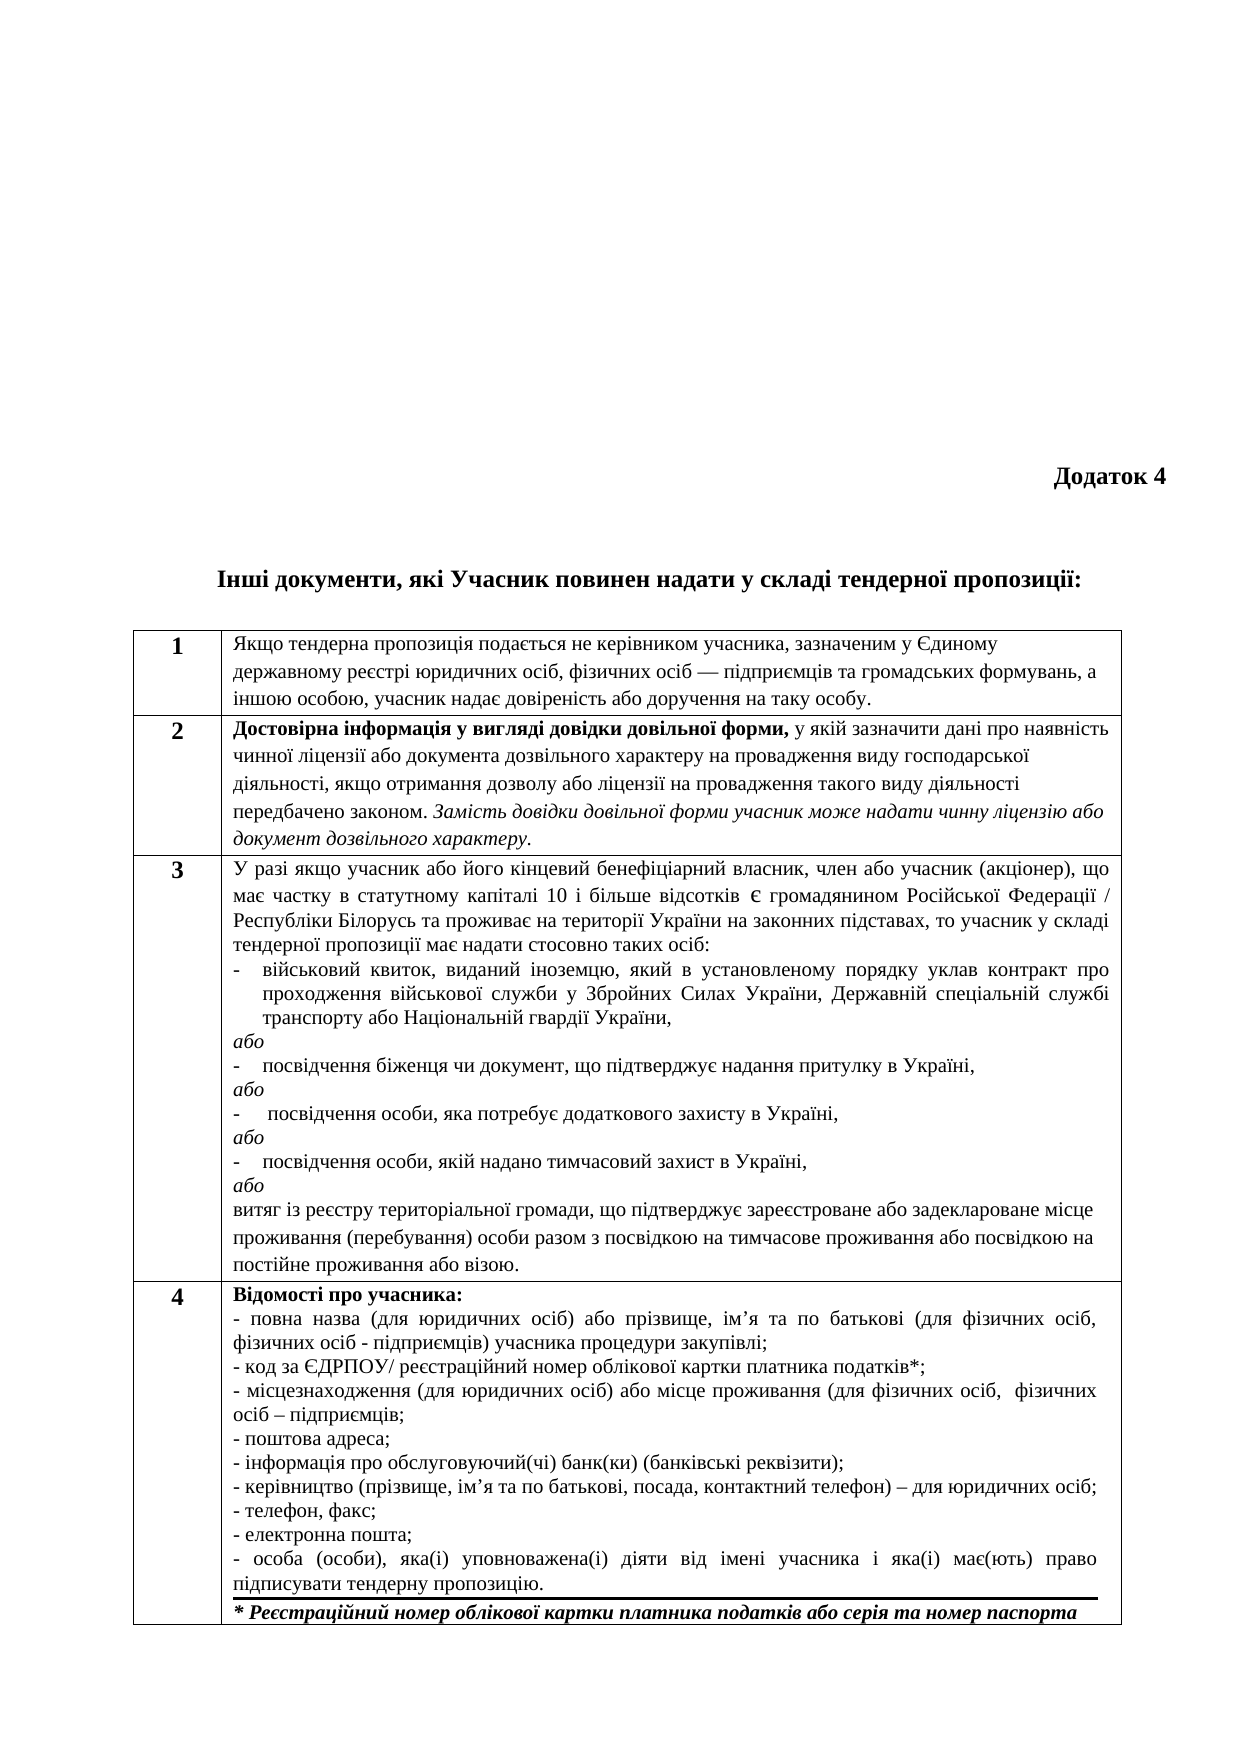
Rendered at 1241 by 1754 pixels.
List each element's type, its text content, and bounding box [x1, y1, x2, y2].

table_cell 3 [134, 856, 221, 1281]
table_cell Достовірна інформація у вигляді довідки довільної форми, у якій зазначити дані про наявність чинної ліцензії або документа дозвільного характеру на провадження виду господарської діяльності, якщо отримання дозволу або ліцензії на провадження такого виду діяльності передбачено законом. Замість довідки довільної форми учасник може надати чинну ліцензію або документ дозвільного характеру. [222, 716, 1121, 854]
table_cell 4 [134, 1282, 221, 1624]
table_cell 2 [134, 716, 221, 854]
table_header Якщо тендерна пропозиція подається не керівником учасника, зазначеним у Єдиному державному реєстрі юридичних осіб, фізичних осіб — підприємців та громадських формувань, а іншою особою, учасник надає довіреність або доручення на таку особу. [222, 631, 1121, 715]
table_cell У разі якщо учасник або його кінцевий бенефіціарний власник, член або учасник (акціонер), що має частку в статутному капіталі 10 і більше відсотків є громадянином Російської Федерації / Республіки Білорусь та проживає на території України на законних підставах, то учасник у складі тендерної пропозиції має надати стосовно таких осіб: військовий квиток, виданий іноземцю, який в установленому порядку уклав контракт про проходження військової служби у Збройних Силах України, Державній спеціальній службі транспорту або Національній гвардії України, або посвідчення біженця чи документ, що підтверджує надання притулку в Україні, або посвідчення особи, яка потребує додаткового захисту в Україні, або посвідчення особи, якій надано тимчасовий захист в Україні, або витяг із реєстру територіальної громади, що підтверджує зареєстроване або задеклароване місце проживання (перебування) особи разом з посвідкою на тимчасове проживання або посвідкою на постійне проживання або візою. [222, 856, 1121, 1281]
text Інші документи, які Учасник повинен надати у складі тендерної пропозиції: [133, 564, 1166, 593]
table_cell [222, 1282, 1121, 1624]
text Додаток 4 [177, 461, 1166, 490]
table_header 1 [134, 631, 221, 715]
